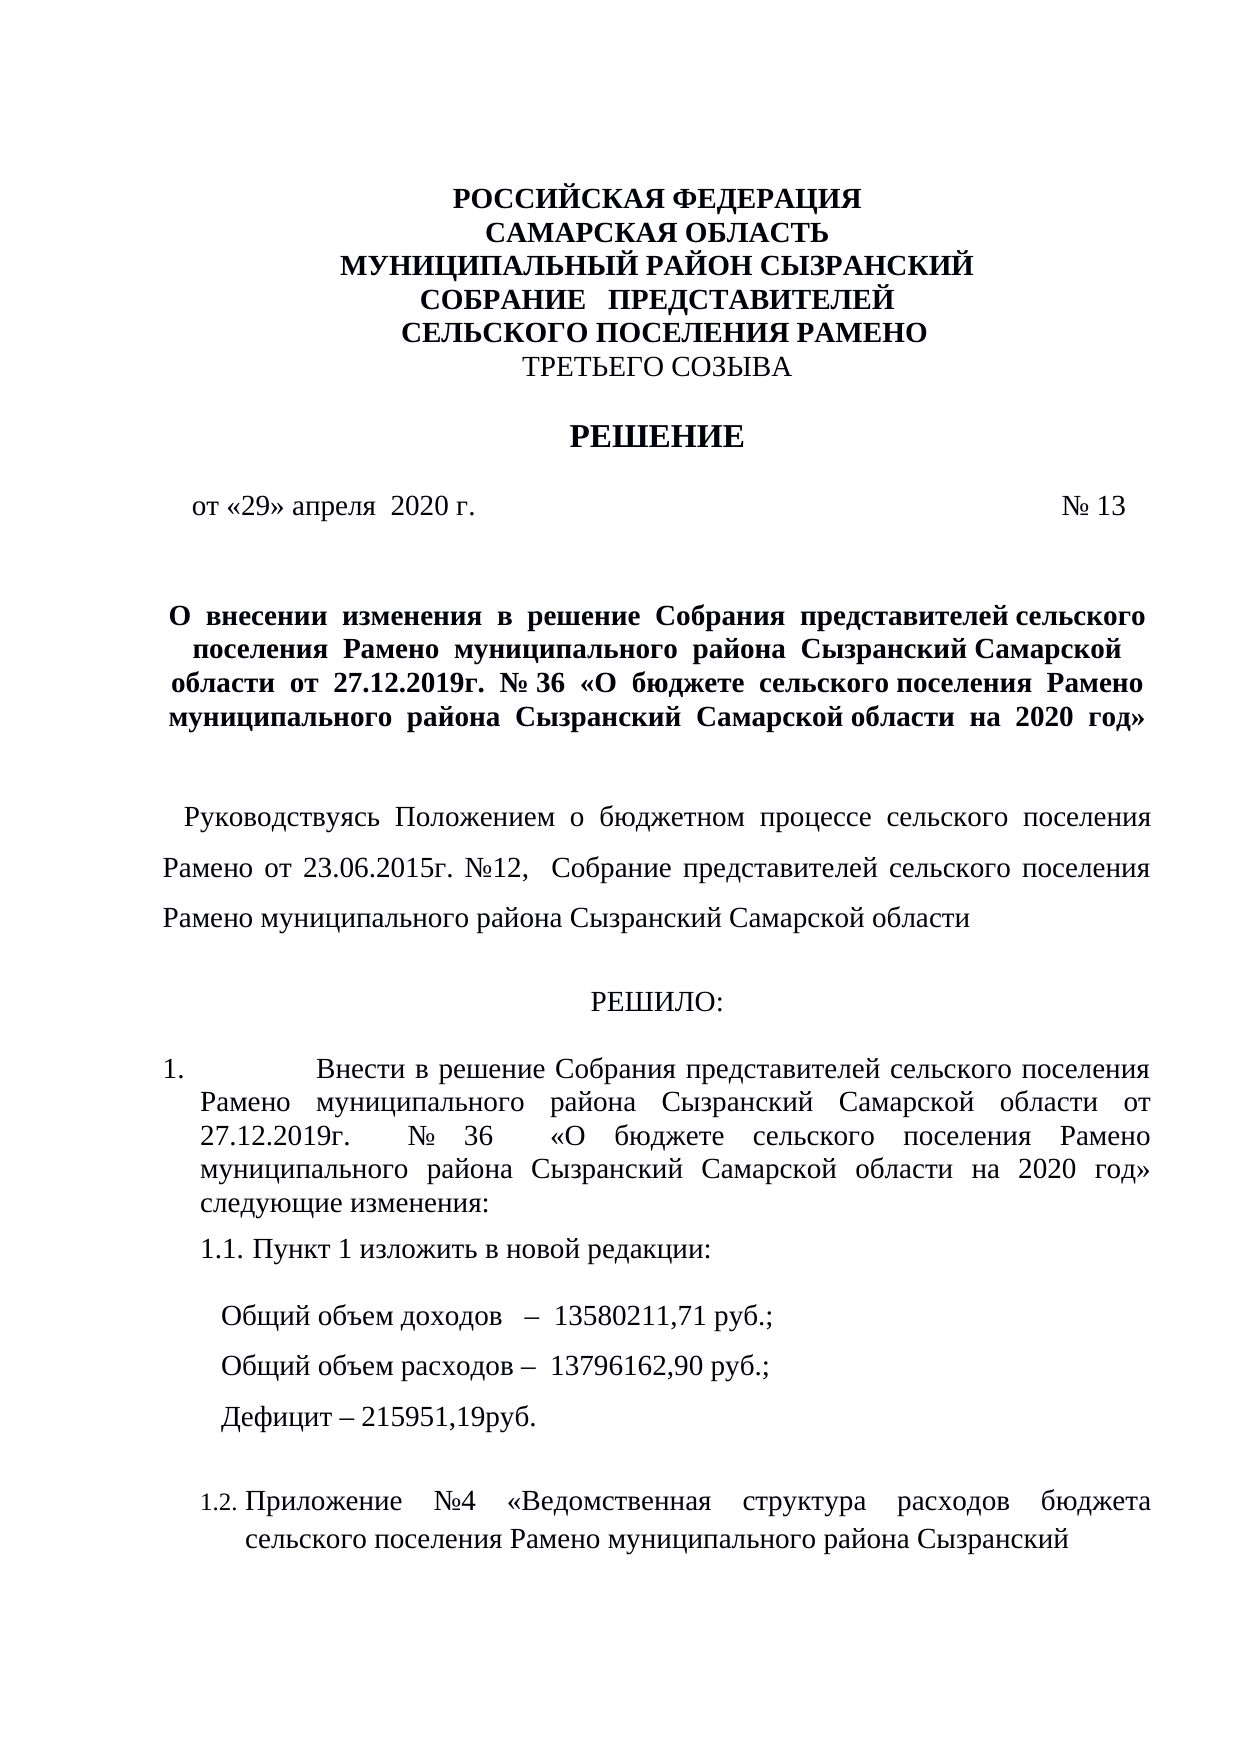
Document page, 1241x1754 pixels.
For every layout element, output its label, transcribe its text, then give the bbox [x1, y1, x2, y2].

text МУНИЦИПАЛЬНЫЙ РАЙОН СЫЗРАНСКИЙ [162, 248, 1152, 282]
text от «29» апреля 2020 г. № 13 [162, 488, 1152, 521]
text О внесении изменения в решение Собрания представителей сельского поселения Рамено муниципального района Сызранский Самарской области от 27.12.2019г. № 36 «О бюджете сельского поселения Рамено муниципального района Сызранский Самарской области на 2020 год» [162, 598, 1152, 732]
list Пункт 1 изложить в новой редакции: [200, 1231, 1152, 1265]
text СОБРАНИЕ ПРЕДСТАВИТЕЛЕЙ [162, 282, 1152, 315]
list Приложение №4 «Ведомственная структура расходов бюджета сельского поселения Рамено муниципального района Сызранский [200, 1483, 1152, 1555]
text Общий объем доходов – 13580211,71 руб.; [162, 1298, 1152, 1332]
text СЕЛЬСКОГО ПОСЕЛЕНИЯ РАМЕНО [162, 315, 1152, 349]
text РЕШИЛО: [162, 984, 1152, 1017]
text РЕШЕНИЕ [162, 416, 1152, 454]
text Дефицит – 215951,19руб. [162, 1399, 1152, 1432]
text Общий объем расходов – 13796162,90 руб.; [162, 1348, 1152, 1382]
text РОССИЙСКАЯ ФЕДЕРАЦИЯ [162, 181, 1152, 215]
text САМАРСКАЯ ОБЛАСТЬ [162, 215, 1152, 248]
text Руководствуясь Положением о бюджетном процессе сельского поселения Рамено от 23.06.2015г. №12, Собрание представителей сельского поселения Рамено муниципального района Сызранский Самарской области [162, 799, 1152, 933]
list Внести в решение Собрания представителей сельского поселения Рамено муниципального района Сызранский Самарской области от 27.12.2019г. № 36 «О бюджете сельского поселения Рамено муниципального района Сызранский Самарской области на 2020 год» следующие изменения: [162, 1051, 1152, 1219]
text ТРЕТЬЕГО СОЗЫВА [162, 349, 1152, 382]
